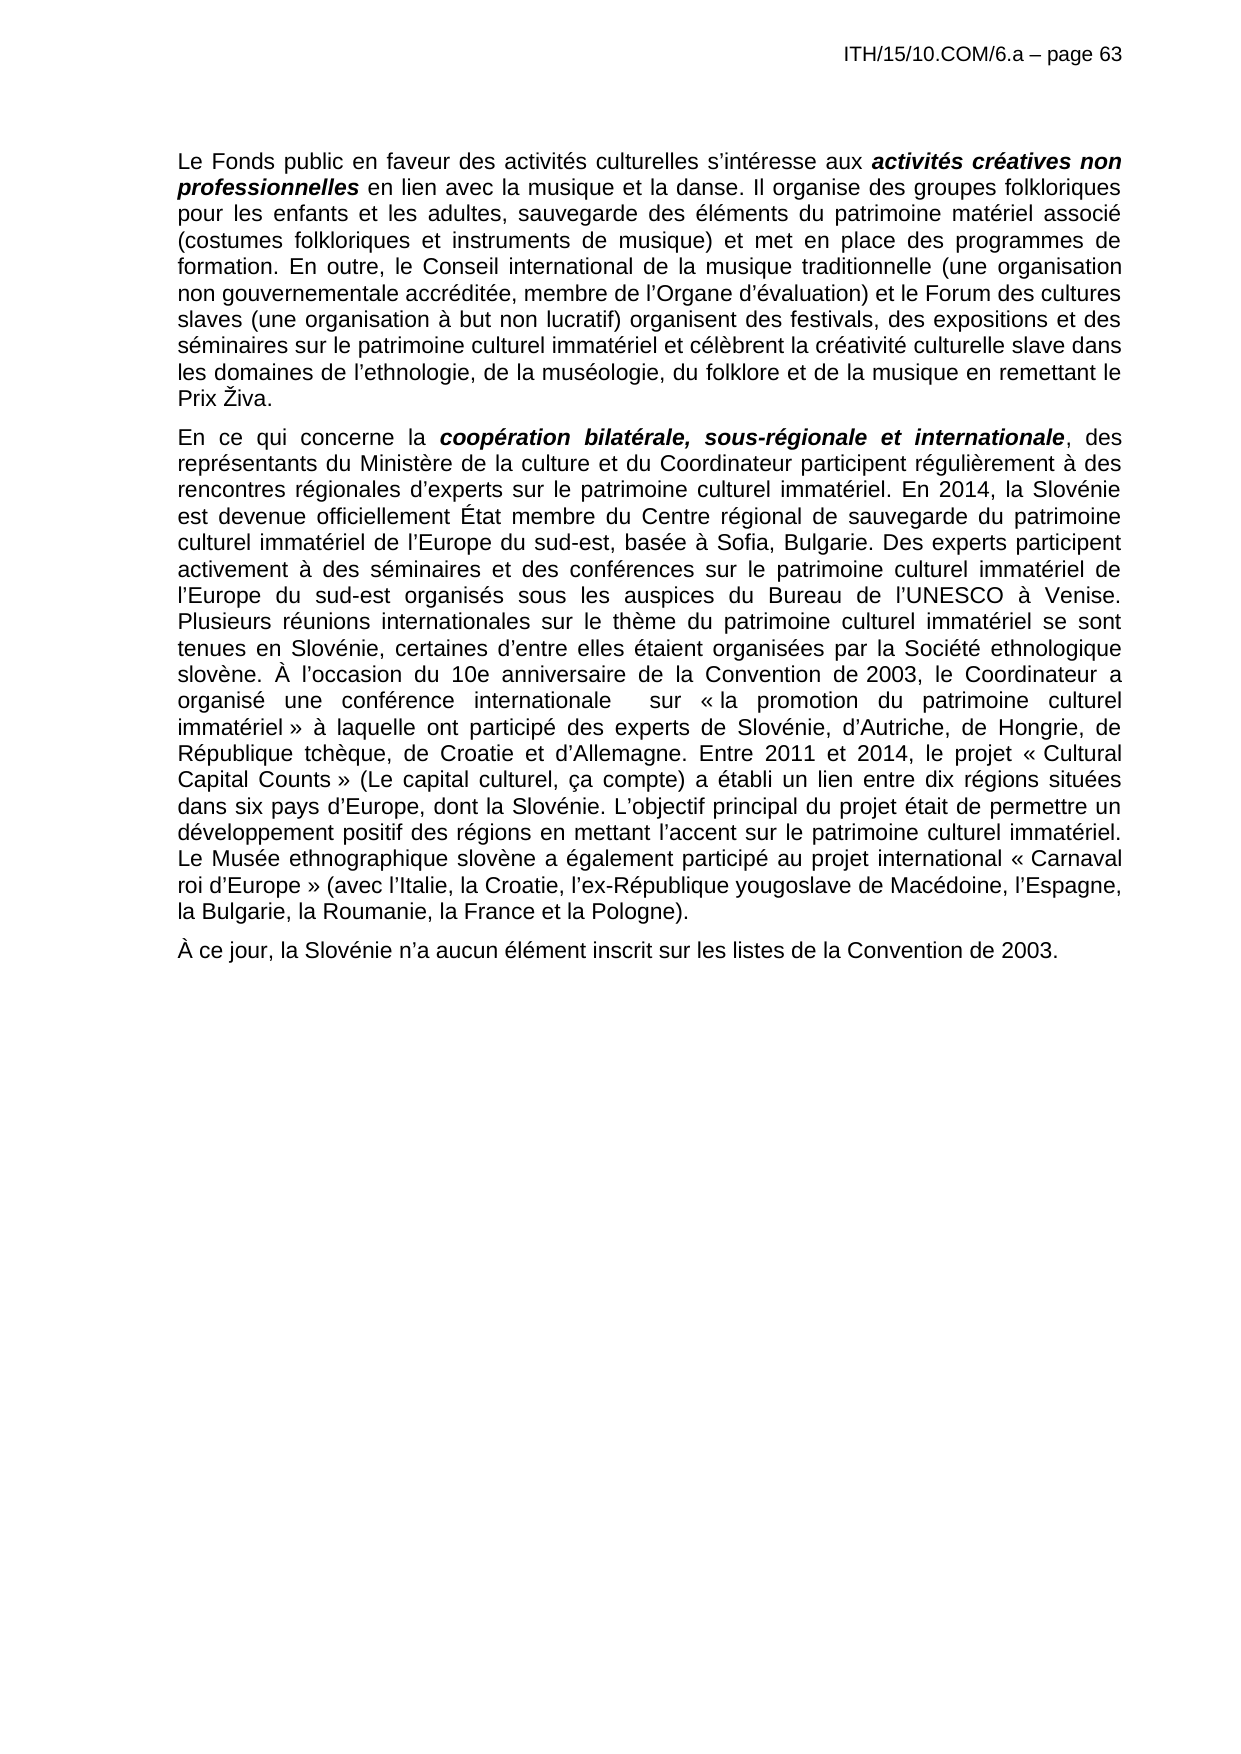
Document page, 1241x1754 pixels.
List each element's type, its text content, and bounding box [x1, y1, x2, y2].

text À ce jour, la Slovénie n’a aucun élément inscrit sur les listes de la Convention de 2003. [177, 937, 1122, 963]
text En ce qui concerne la coopération bilatérale, sous-régionale et internationale, des représentants du Ministère de la culture et du Coordinateur participent régulièrement à des rencontres régionales d’experts sur le patrimoine culturel immatériel. En 2014, la Slovénie est devenue officiellement État membre du Centre régional de sauvegarde du patrimoine culturel immatériel de l’Europe du sud-est, basée à Sofia, Bulgarie. Des experts participent activement à des séminaires et des conférences sur le patrimoine culturel immatériel de l’Europe du sud-est organisés sous les auspices du Bureau de l’UNESCO à Venise. Plusieurs réunions internationales sur le thème du patrimoine culturel immatériel se sont tenues en Slovénie, certaines d’entre elles étaient organisées par la Société ethnologique slovène. À l’occasion du 10e anniversaire de la Convention de 2003, le Coordinateur a organisé une conférence internationale sur « la promotion du patrimoine culturel immatériel » à laquelle ont participé des experts de Slovénie, d’Autriche, de Hongrie, de République tchèque, de Croatie et d’Allemagne. Entre 2011 et 2014, le projet « Cultural Capital Counts » (Le capital culturel, ça compte) a établi un lien entre dix régions situées dans six pays d’Europe, dont la Slovénie. L’objectif principal du projet était de permettre un développement positif des régions en mettant l’accent sur le patrimoine culturel immatériel. Le Musée ethnographique slovène a également participé au projet international « Carnaval roi d’Europe » (avec l’Italie, la Croatie, l’ex-République yougoslave de Macédoine, l’Espagne, la Bulgarie, la Roumanie, la France et la Pologne). [177, 424, 1122, 924]
text Le Fonds public en faveur des activités culturelles s’intéresse aux activités créatives non professionnelles en lien avec la musique et la danse. Il organise des groupes folkloriques pour les enfants et les adultes, sauvegarde des éléments du patrimoine matériel associé (costumes folkloriques et instruments de musique) et met en place des programmes de formation. En outre, le Conseil international de la musique traditionnelle (une organisation non gouvernementale accréditée, membre de l’Organe d’évaluation) et le Forum des cultures slaves (une organisation à but non lucratif) organisent des festivals, des expositions et des séminaires sur le patrimoine culturel immatériel et célèbrent la créativité culturelle slave dans les domaines de l’ethnologie, de la muséologie, du folklore et de la musique en remettant le Prix Živa. [177, 148, 1122, 411]
